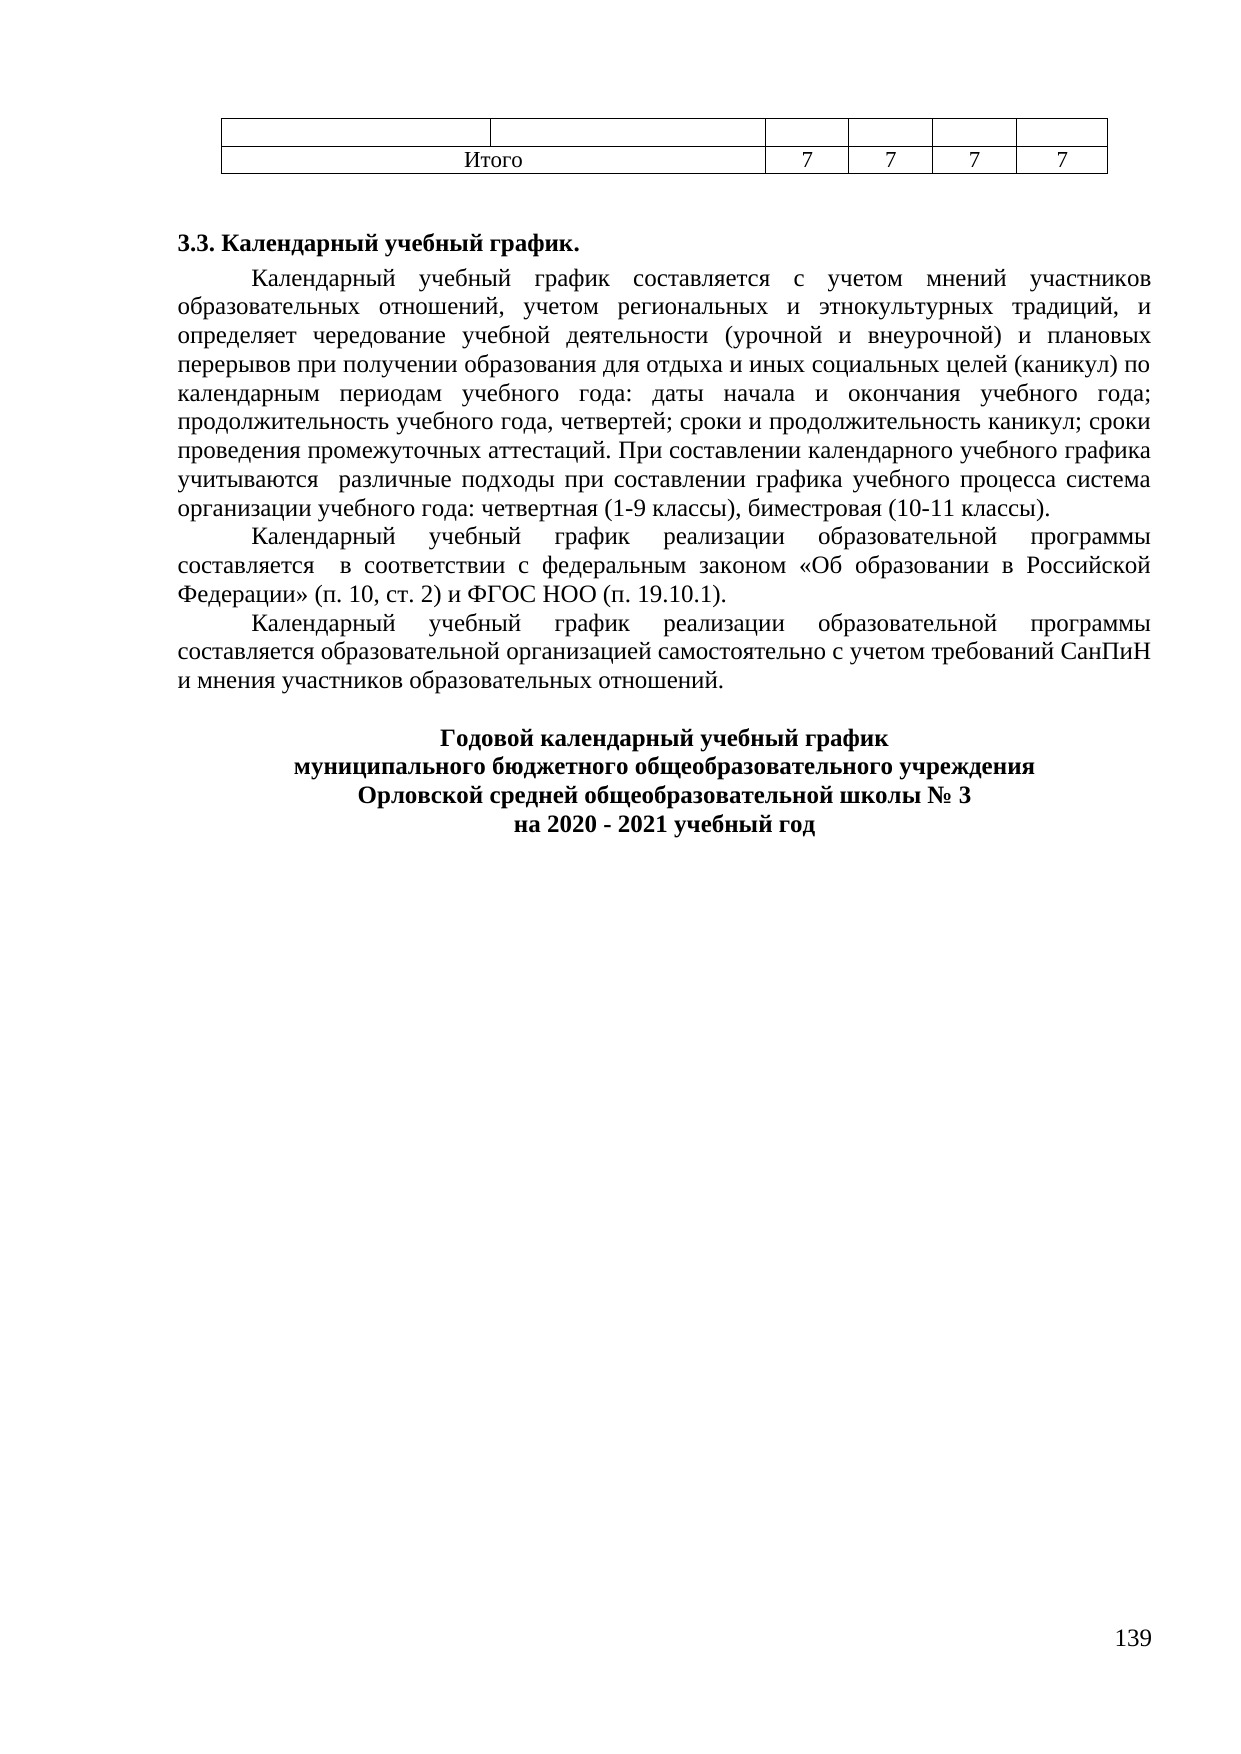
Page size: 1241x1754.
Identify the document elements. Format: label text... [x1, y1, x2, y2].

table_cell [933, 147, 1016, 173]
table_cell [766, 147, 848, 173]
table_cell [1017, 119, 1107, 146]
subtitle 3.3. Календарный учебный график. [177, 228, 1152, 256]
text Календарный учебный график составляется с учетом мнений участников образовательных отношений, учетом региональных и этнокультурных традиций, и определяет чередование учебной деятельности (урочной и внеурочной) и плановых перерывов при получении образования для отдыха и иных социальных целей (каникул) по календарным периодам учебного года: даты начала и окончания учебного года; продолжительность учебного года, четвертей; сроки и продолжительность каникул; сроки проведения промежуточных аттестаций. При составлении календарного учебного графика учитываются различные подходы при составлении графика учебного процесса система организации учебного года: четвертная (1-9 классы), биместровая (10-11 классы). [177, 263, 1152, 521]
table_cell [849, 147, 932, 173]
text Календарный учебный график реализации образовательной программы составляется в соответствии с федеральным законом «Об образовании в Российской Федерации» (п. 10, ст. 2) и ФГОС НОО (п. 19.10.1). [177, 521, 1152, 608]
text Календарный учебный график реализации образовательной программы составляется образовательной организацией самостоятельно с учетом требований СанПиН и мнения участников образовательных отношений. [177, 608, 1152, 694]
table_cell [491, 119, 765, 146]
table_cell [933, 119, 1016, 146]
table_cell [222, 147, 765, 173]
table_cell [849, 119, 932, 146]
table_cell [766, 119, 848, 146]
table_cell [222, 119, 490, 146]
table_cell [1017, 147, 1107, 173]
text Годовой календарный учебный график муниципального бюджетного общеобразовательного учреждения Орловской средней общеобразовательной школы № 3 на 2020 - 2021 учебный год [177, 723, 1152, 838]
